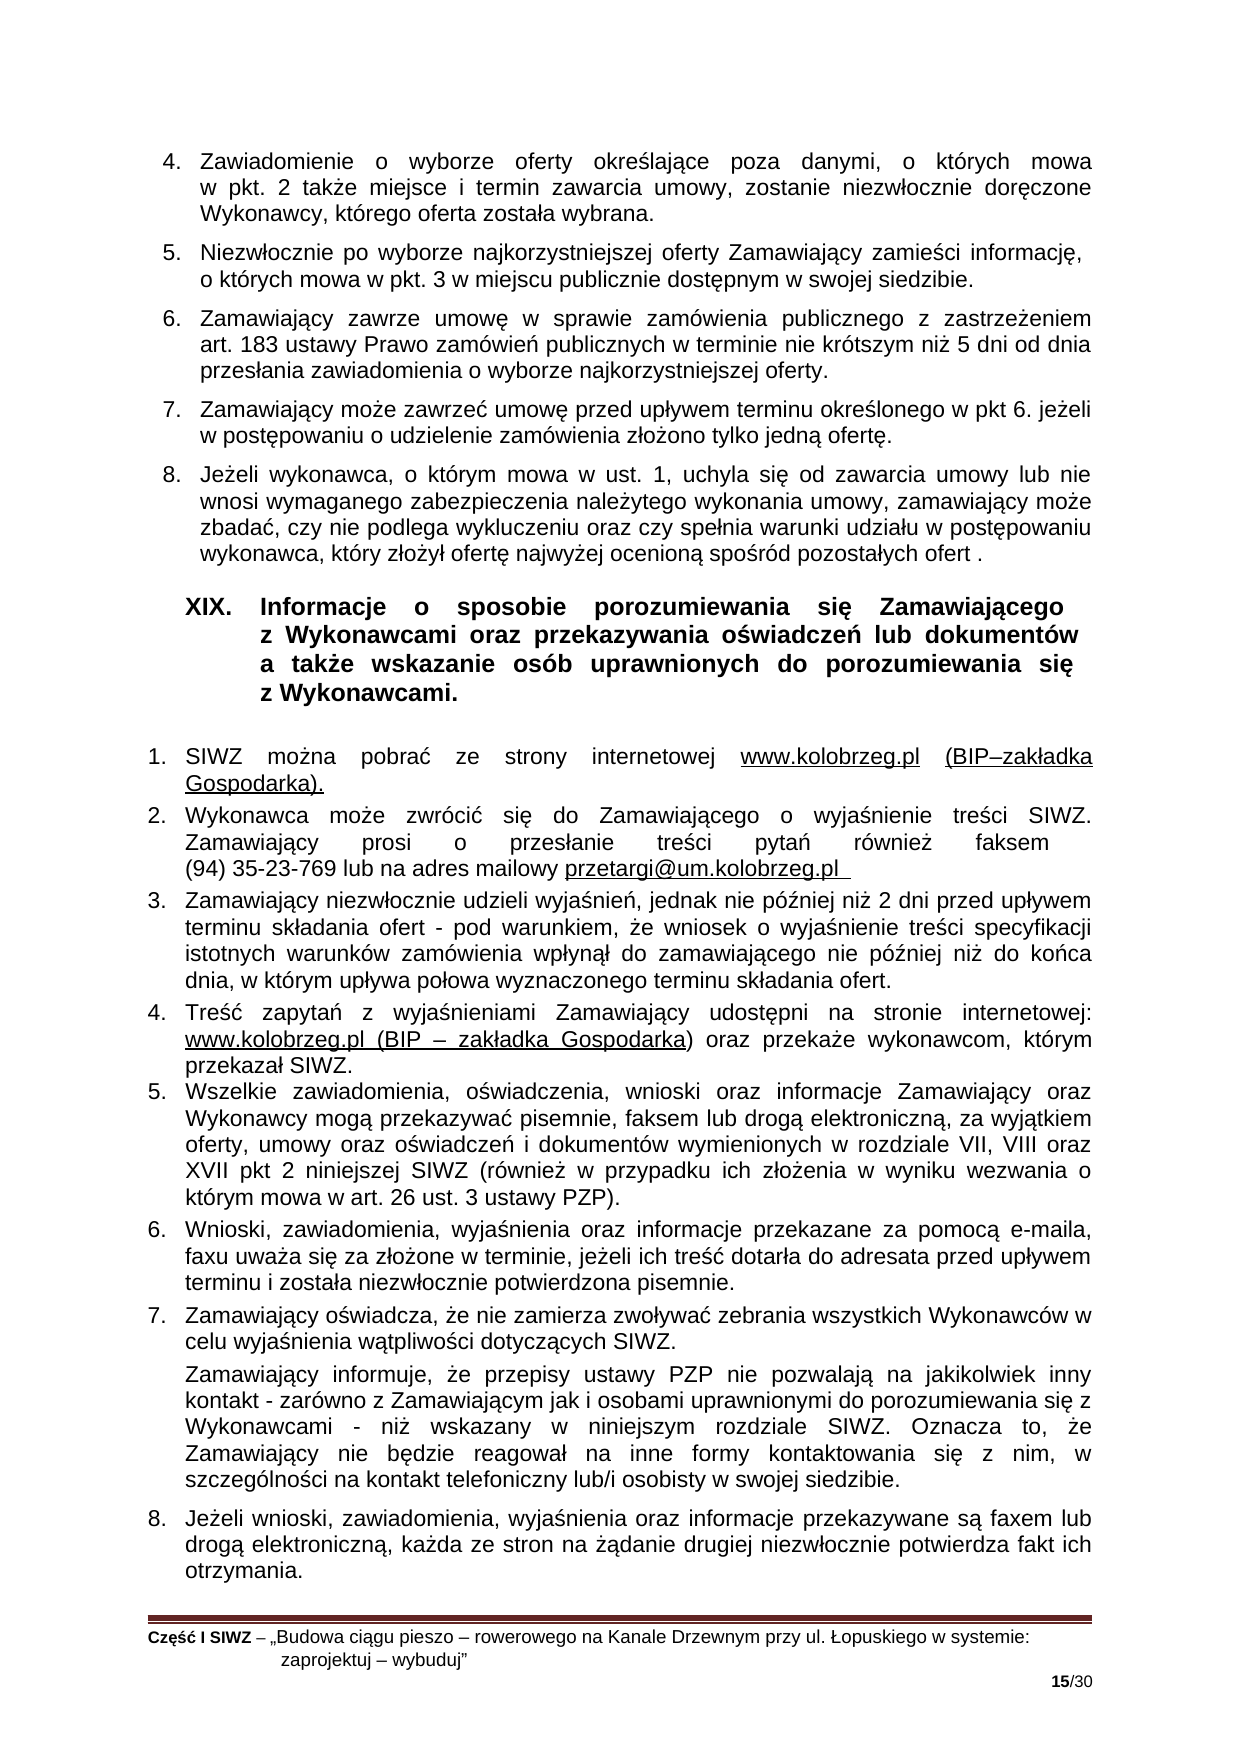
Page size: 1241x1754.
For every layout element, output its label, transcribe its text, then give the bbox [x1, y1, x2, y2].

list Jeżeli wykonawca, o którym mowa w ust. 1, uchyla się od zawarcia umowy lub nie wnosi wymaganego zabezpieczenia należytego wykonania umowy, zamawiający może zbadać, czy nie podlega wykluczeniu oraz czy spełnia warunki udziału w postępowaniu wykonawca, który złożył ofertę najwyżej ocenioną spośród pozostałych ofert . [162, 461, 1092, 567]
list Treść zapytań z wyjaśnieniami Zamawiający udostępni na stronie internetowej: www.kolobrzeg.pl (BIP – zakładka Gospodarka) oraz przekaże wykonawcom, którym przekazał SIWZ. [147, 999, 1092, 1078]
list Wykonawca może zwrócić się do Zamawiającego o wyjaśnienie treści SIWZ. Zamawiający prosi o przesłanie treści pytań również faksem (94) 35-23-769 lub na adres mailowy przetargi@um.kolobrzeg.pl [147, 802, 1092, 881]
list Zawiadomienie o wyborze oferty określające poza danymi, o których mowa w pkt. 2 także miejsce i termin zawarcia umowy, zostanie niezwłocznie doręczone Wykonawcy, którego oferta została wybrana. [162, 148, 1092, 227]
subtitle Informacje o sposobie porozumiewania się Zamawiającego z Wykonawcami oraz przekazywania oświadczeń lub dokumentów a także wskazanie osób uprawnionych do porozumiewania się z Wykonawcami. [185, 592, 1092, 707]
list Jeżeli wnioski, zawiadomienia, wyjaśnienia oraz informacje przekazywane są faxem lub drogą elektroniczną, każda ze stron na żądanie drugiej niezwłocznie potwierdza fakt ich otrzymania. [148, 1505, 1092, 1584]
list Wnioski, zawiadomienia, wyjaśnienia oraz informacje przekazane za pomocą e-maila, faxu uważa się za złożone w terminie, jeżeli ich treść dotarła do adresata przed upływem terminu i została niezwłocznie potwierdzona pisemnie. [147, 1216, 1092, 1295]
text Zamawiający informuje, że przepisy ustawy PZP nie pozwalają na jakikolwiek inny kontakt - zarówno z Zamawiającym jak i osobami uprawnionymi do porozumiewania się z Wykonawcami - niż wskazany w niniejszym rozdziale SIWZ. Oznacza to, że Zamawiający nie będzie reagował na inne formy kontaktowania się z nim, w szczególności na kontakt telefoniczny lub/i osobisty w swojej siedzibie. [185, 1361, 1092, 1492]
list Zamawiający niezwłocznie udzieli wyjaśnień, jednak nie później niż 2 dni przed upływem terminu składania ofert - pod warunkiem, że wniosek o wyjaśnienie treści specyfikacji istotnych warunków zamówienia wpłynął do zamawiającego nie później niż do końca dnia, w którym upływa połowa wyznaczonego terminu składania ofert. [147, 887, 1092, 993]
list SIWZ można pobrać ze strony internetowej www.kolobrzeg.pl (BIP–zakładka Gospodarka). [148, 743, 1092, 796]
list Zamawiający oświadcza, że nie zamierza zwoływać zebrania wszystkich Wykonawców w celu wyjaśnienia wątpliwości dotyczących SIWZ. [147, 1302, 1092, 1354]
list Niezwłocznie po wyborze najkorzystniejszej oferty Zamawiający zamieści informację, o których mowa w pkt. 3 w miejscu publicznie dostępnym w swojej siedzibie. [162, 239, 1092, 292]
list Zamawiający może zawrzeć umowę przed upływem terminu określonego w pkt 6. jeżeli w postępowaniu o udzielenie zamówienia złożono tylko jedną ofertę. [162, 396, 1092, 449]
list Wszelkie zawiadomienia, oświadczenia, wnioski oraz informacje Zamawiający oraz Wykonawcy mogą przekazywać pisemnie, faksem lub drogą elektroniczną, za wyjątkiem oferty, umowy oraz oświadczeń i dokumentów wymienionych w rozdziale VII, VIII oraz XVII pkt 2 niniejszej SIWZ (również w przypadku ich złożenia w wyniku wezwania o którym mowa w art. 26 ust. 3 ustawy PZP). [148, 1078, 1092, 1210]
list Zamawiający zawrze umowę w sprawie zamówienia publicznego z zastrzeżeniem art. 183 ustawy Prawo zamówień publicznych w terminie nie krótszym niż 5 dni od dnia przesłania zawiadomienia o wyborze najkorzystniejszej oferty. [162, 304, 1092, 383]
